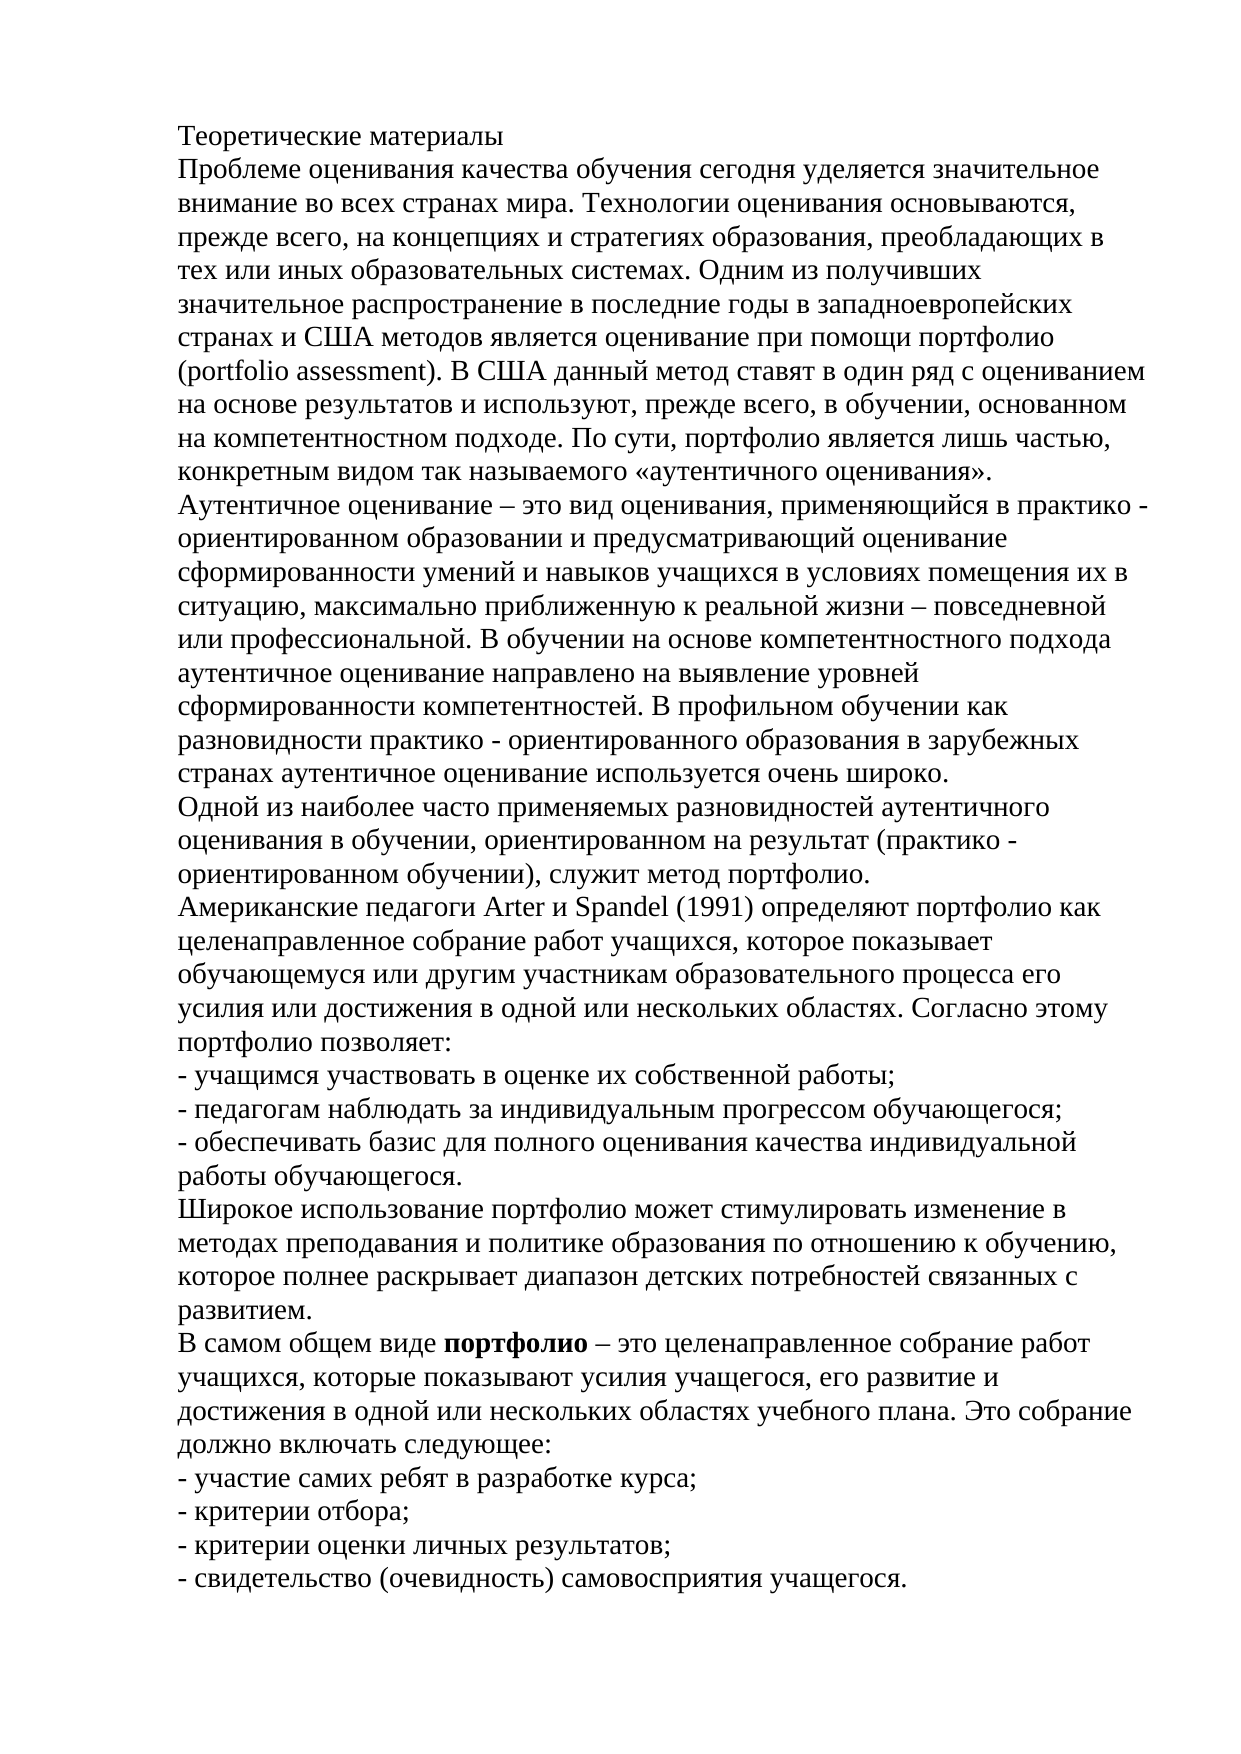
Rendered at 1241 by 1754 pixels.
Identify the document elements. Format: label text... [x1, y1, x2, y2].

text Теоретические материалы [177, 118, 1152, 152]
text Проблеме оценивания качества обучения сегодня уделяется значительное внимание во всех странах мира. Технологии оценивания основываются, прежде всего, на концепциях и стратегиях образования, преобладающих в тех или иных образовательных системах. Одним из получивших значительное распространение в последние годы в западноевропейских странах и США методов является оценивание при помощи портфолио (portfolio assessment). В США данный метод ставят в один ряд с оцениванием на основе результатов и используют, прежде всего, в обучении, основанном на компетентностном подходе. По сути, портфолио является лишь частью, конкретным видом так называемого «аутентичного оценивания». Аутентичное оценивание – это вид оценивания, применяющийся в практико -ориентированном образовании и предусматривающий оценивание сформированности умений и навыков учащихся в условиях помещения их в ситуацию, максимально приближенную к реальной жизни – повседневной или профессиональной. В обучении на основе компетентностного подхода аутентичное оценивание направлено на выявление уровней сформированности компетентностей. В профильном обучении как разновидности практико - ориентированного образования в зарубежных странах аутентичное оценивание используется очень широко. Одной из наиболее часто применяемых разновидностей аутентичного оценивания в обучении, ориентированном на результат (практико - ориентированном обучении), служит метод портфолио. Американские педагоги Arter и Spandel (1991) определяют портфолио как целенаправленное собрание работ учащихся, которое показывает обучающемуся или другим участникам образовательного процесса его усилия или достижения в одной или нескольких областях. Согласно этому портфолио позволяет: - учащимся участвовать в оценке их собственной работы; - педагогам наблюдать за индивидуальным прогрессом обучающегося; - обеспечивать базис для полного оценивания качества индивидуальной работы обучающегося. Широкое использование портфолио может стимулировать изменение в методах преподавания и политике образования по отношению к обучению, которое полнее раскрывает диапазон детских потребностей связанных с развитием. В самом общем виде портфолио – это целенаправленное собрание работ учащихся, которые показывают усилия учащегося, его развитие и достижения в одной или нескольких областях учебного плана. Это собрание должно включать следующее: - участие самих ребят в разработке курса; - критерии отбора; - критерии оценки личных результатов; - свидетельство (очевидность) самовосприятия учащегося. [177, 152, 1152, 1594]
